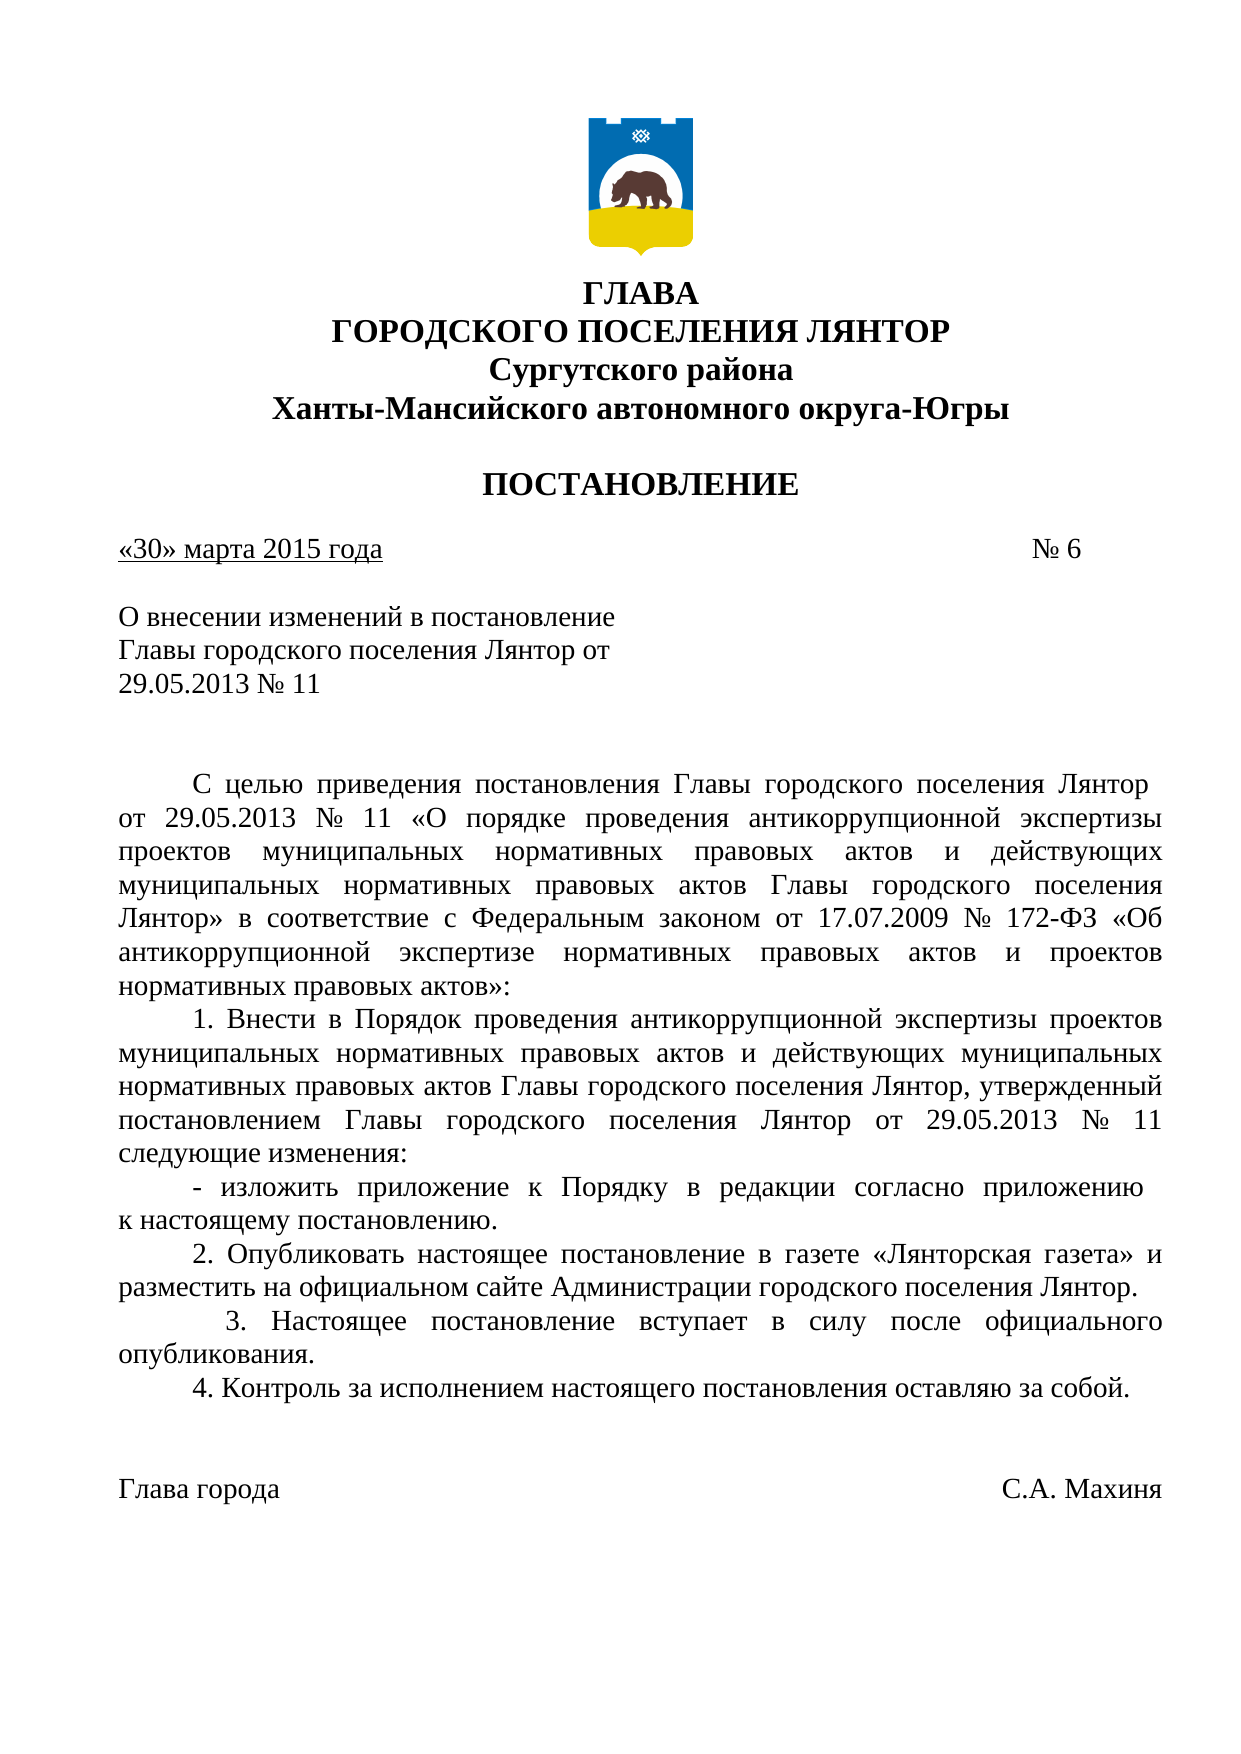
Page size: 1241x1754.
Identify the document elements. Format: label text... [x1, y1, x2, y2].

text С целью приведения постановления Главы городского поселения Лянтор от 29.05.2013 № 11 «О порядке проведения антикоррупционной экспертизы проектов муниципальных нормативных правовых актов и действующих муниципальных нормативных правовых актов Главы городского поселения Лянтор» в соответствие с Федеральным законом от 17.07.2009 № 172-ФЗ «Об антикоррупционной экспертизе нормативных правовых актов и проектов нормативных правовых актов»: [118, 766, 1163, 1001]
table_header О внесении изменений в постановление Главы городского поселения Лянтор от 29.05.2013 № 11 [107, 599, 635, 699]
text ПОСТАНОВЛЕНИЕ [118, 464, 1163, 503]
text ГОРОДСКОГО ПОСЕЛЕНИЯ ЛЯНТОР [118, 311, 1163, 349]
text 3. Настоящее постановление вступает в силу после официального опубликования. [118, 1303, 1163, 1370]
text Ханты-Мансийского автономного округа-Югры [118, 388, 1163, 426]
text Глава города С.А. Махиня [118, 1471, 1163, 1504]
text 2. Опубликовать настоящее постановление в газете «Лянторская газета» и разместить на официальном сайте Администрации городского поселения Лянтор. [118, 1236, 1163, 1303]
text 1. Внести в Порядок проведения антикоррупционной экспертизы проектов муниципальных нормативных правовых актов и действующих муниципальных нормативных правовых актов Главы городского поселения Лянтор, утвержденный постановлением Главы городского поселения Лянтор от 29.05.2013 № 11 следующие изменения: [118, 1001, 1163, 1169]
text ГЛАВА [118, 273, 1163, 311]
text - изложить приложение к Порядку в редакции согласно приложению к настоящему постановлению. [118, 1169, 1163, 1236]
text Сургутского района [118, 349, 1163, 388]
text «30» марта 2015 года № 6 [118, 532, 1163, 565]
title 4. Контроль за исполнением настоящего постановления оставляю за собой. [118, 1370, 1163, 1404]
